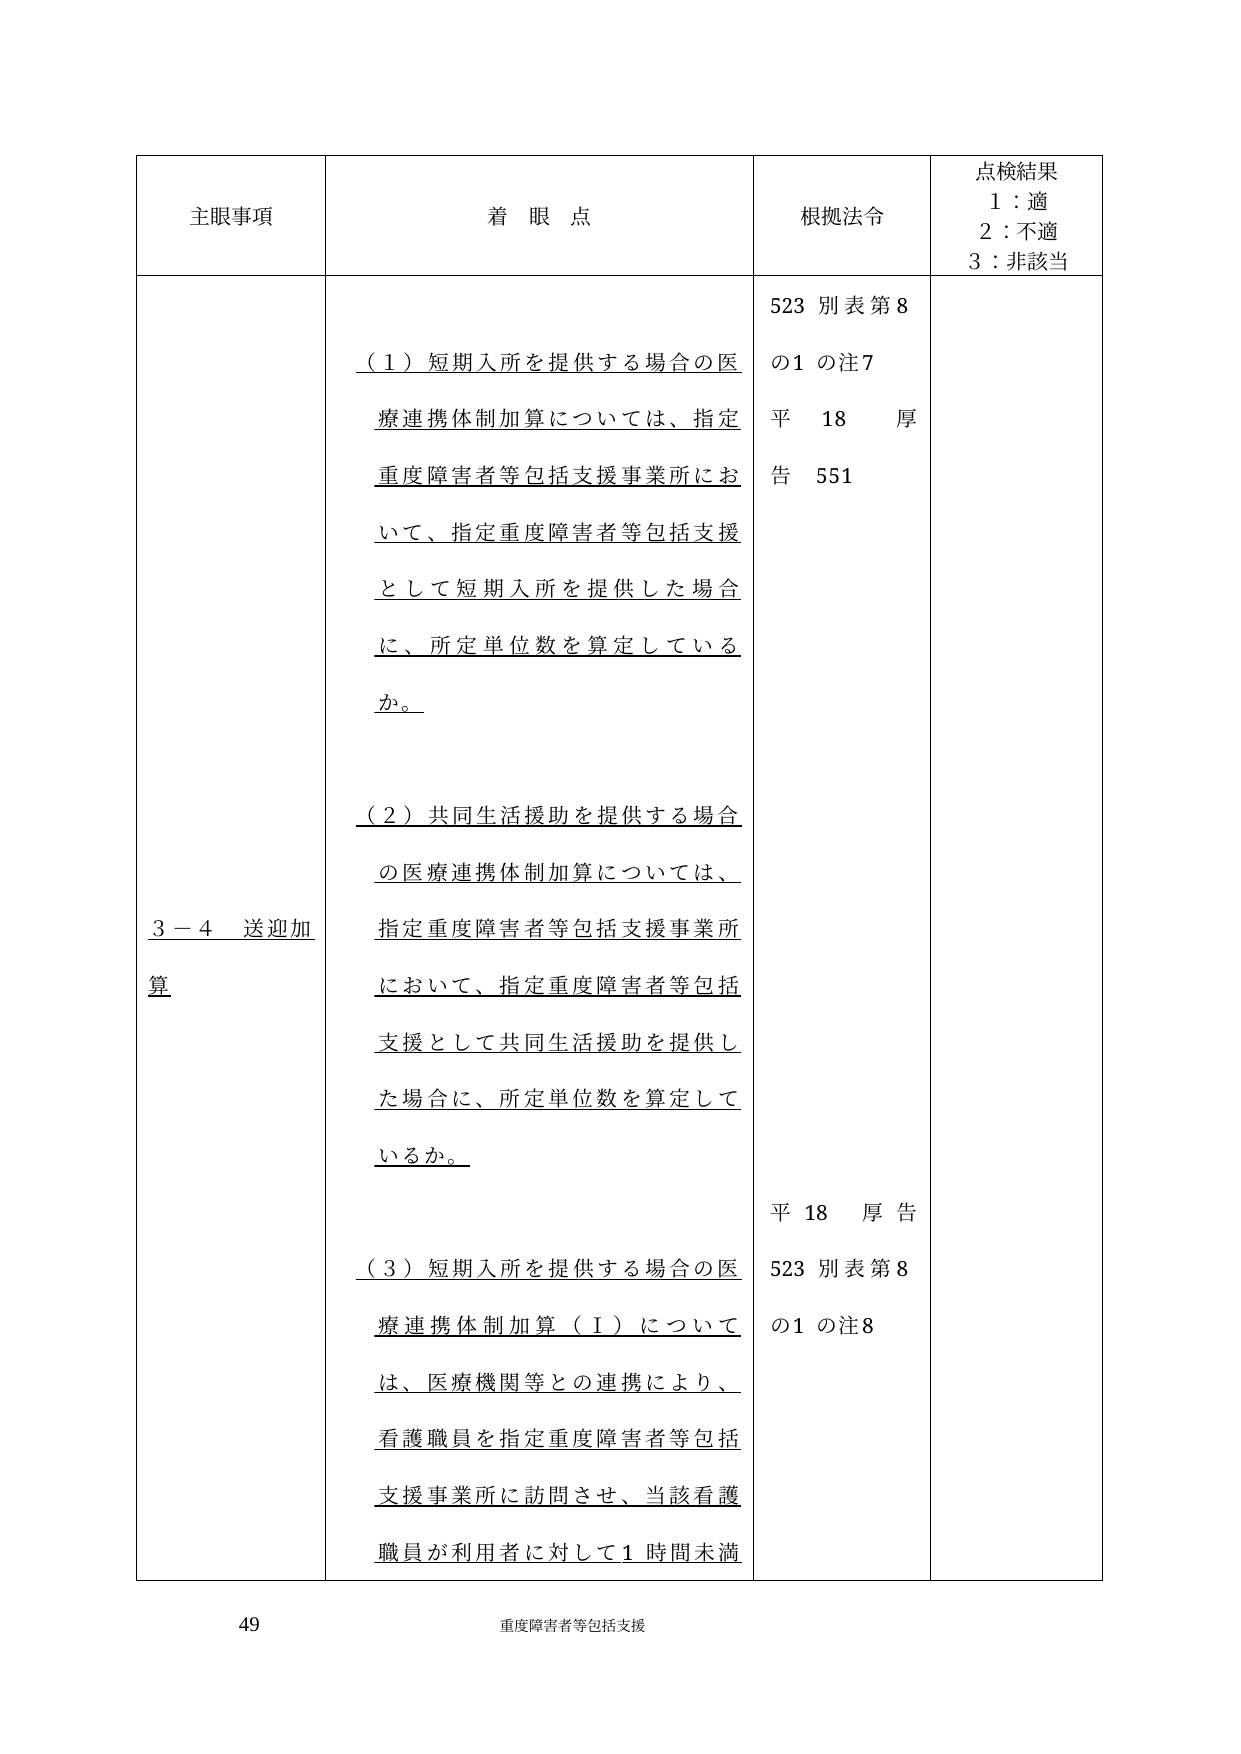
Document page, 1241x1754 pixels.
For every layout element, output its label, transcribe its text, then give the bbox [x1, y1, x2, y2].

table_header 主眼事項 [137, 156, 325, 275]
table_header 着 眼 点 [326, 156, 753, 275]
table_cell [326, 276, 753, 1579]
table_header 根拠法令 [754, 156, 930, 275]
table_cell [931, 276, 1102, 1579]
table_header 点検結果 １：適 ２：不適 ３：非該当 [931, 156, 1102, 275]
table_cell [137, 276, 325, 1579]
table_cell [754, 276, 930, 1579]
